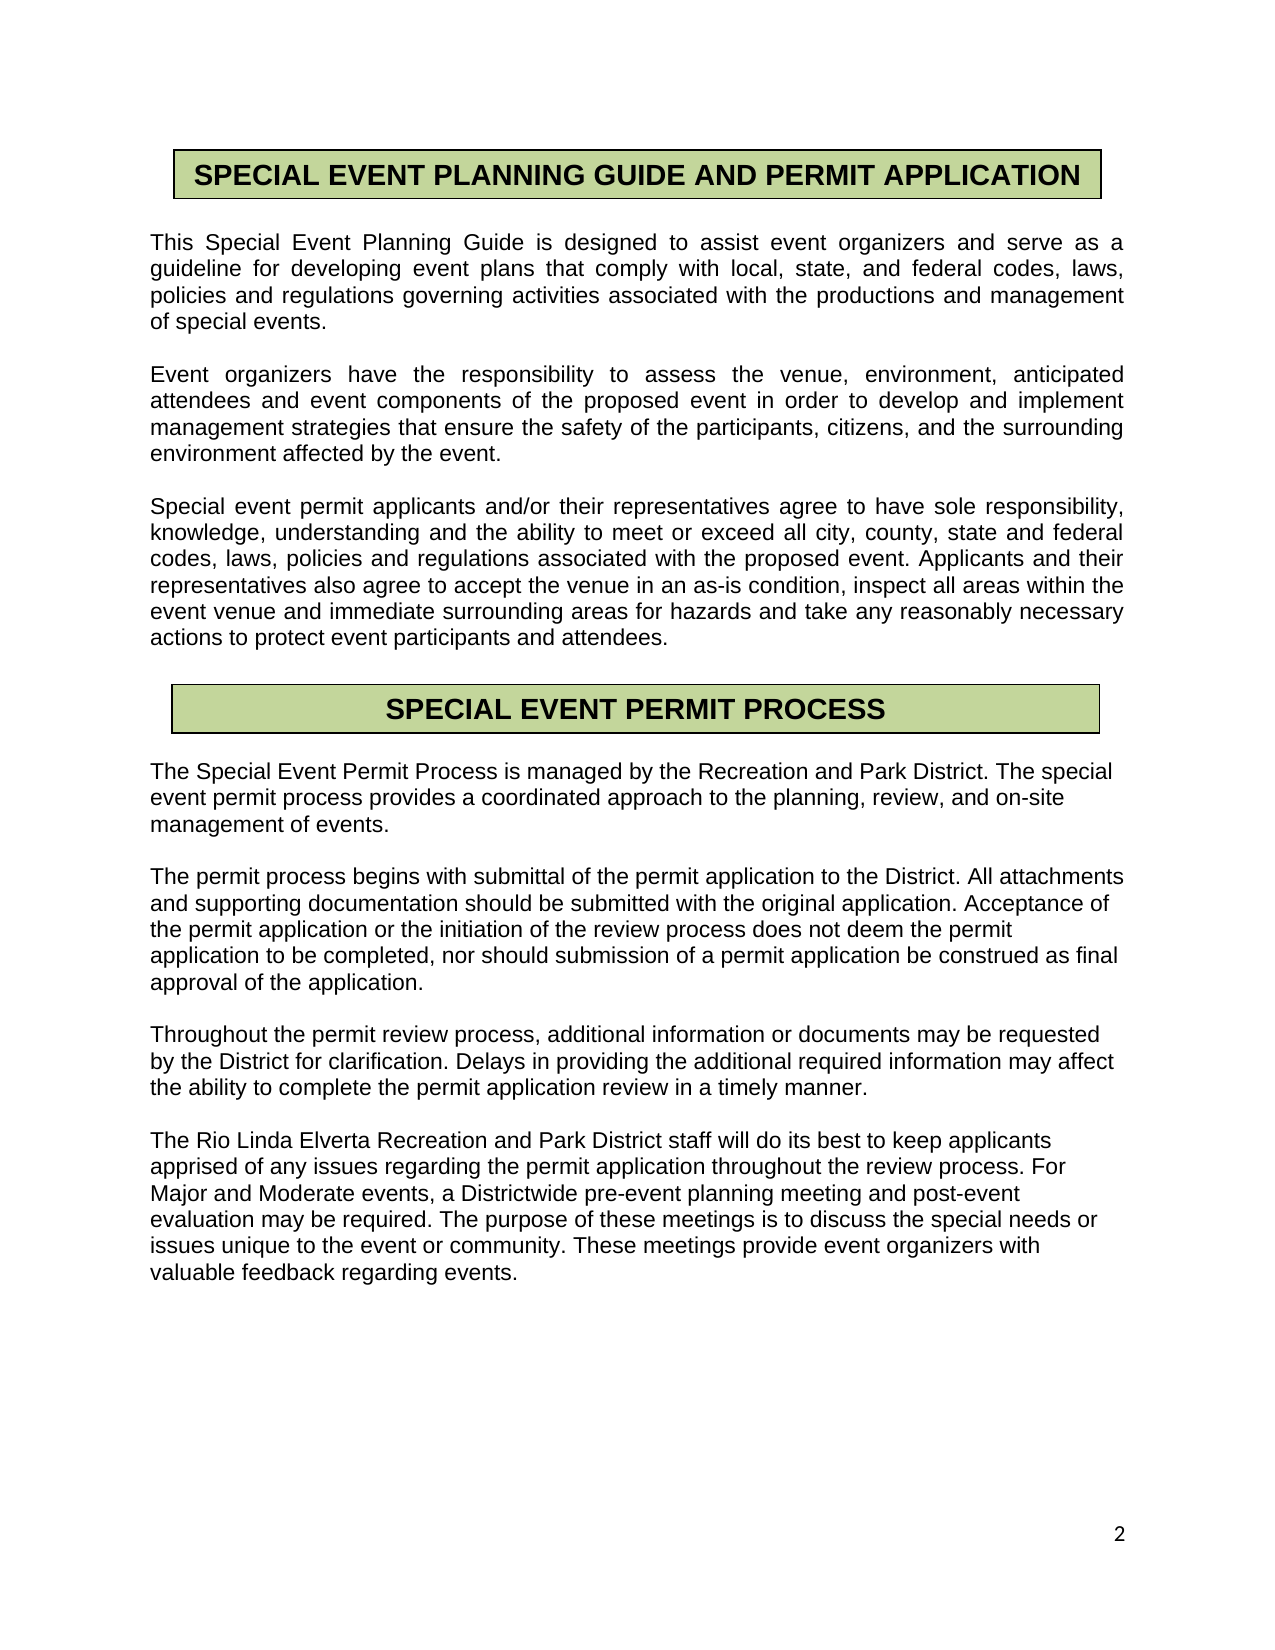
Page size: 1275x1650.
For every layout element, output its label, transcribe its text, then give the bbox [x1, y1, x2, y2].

text Event organizers have the responsibility to assess the venue, environment, anticipated attendees and event components of the proposed event in order to develop and implement management strategies that ensure the safety of the participants, citizens, and the surrounding environment affected by the event. [150, 361, 1125, 466]
text Special event permit applicants and/or their representatives agree to have sole responsibility, knowledge, understanding and the ability to meet or exceed all city, county, state and federal codes, laws, policies and regulations associated with the proposed event. Applicants and their representatives also agree to accept the venue in an as-is condition, inspect all areas within the event venue and immediate surrounding areas for hazards and take any reasonably necessary actions to protect event participants and attendees. [150, 493, 1125, 651]
text Throughout the permit review process, additional information or documents may be requested by the District for clarification. Delays in providing the additional required information may affect the ability to complete the permit application review in a timely manner. [150, 1021, 1125, 1100]
text The Special Event Permit Process is managed by the Recreation and Park District. The special event permit process provides a coordinated approach to the planning, review, and on-site management of events. [150, 758, 1125, 837]
text The permit process begins with submittal of the permit application to the District. All attachments and supporting documentation should be submitted with the original application. Acceptance of the permit application or the initiation of the review process does not deem the permit application to be completed, nor should submission of a permit application be construed as final approval of the application. [150, 863, 1125, 995]
text This Special Event Planning Guide is designed to assist event organizers and serve as a guideline for developing event plans that comply with local, state, and federal codes, laws, policies and regulations governing activities associated with the productions and management of special events. [150, 229, 1125, 334]
text The Rio Linda Elverta Recreation and Park District staff will do its best to keep applicants apprised of any issues regarding the permit application throughout the review process. For Major and Moderate events, a Districtwide pre-event planning meeting and post-event evaluation may be required. The purpose of these meetings is to discuss the special needs or issues unique to the event or community. These meetings provide event organizers with valuable feedback regarding events. [150, 1127, 1125, 1285]
